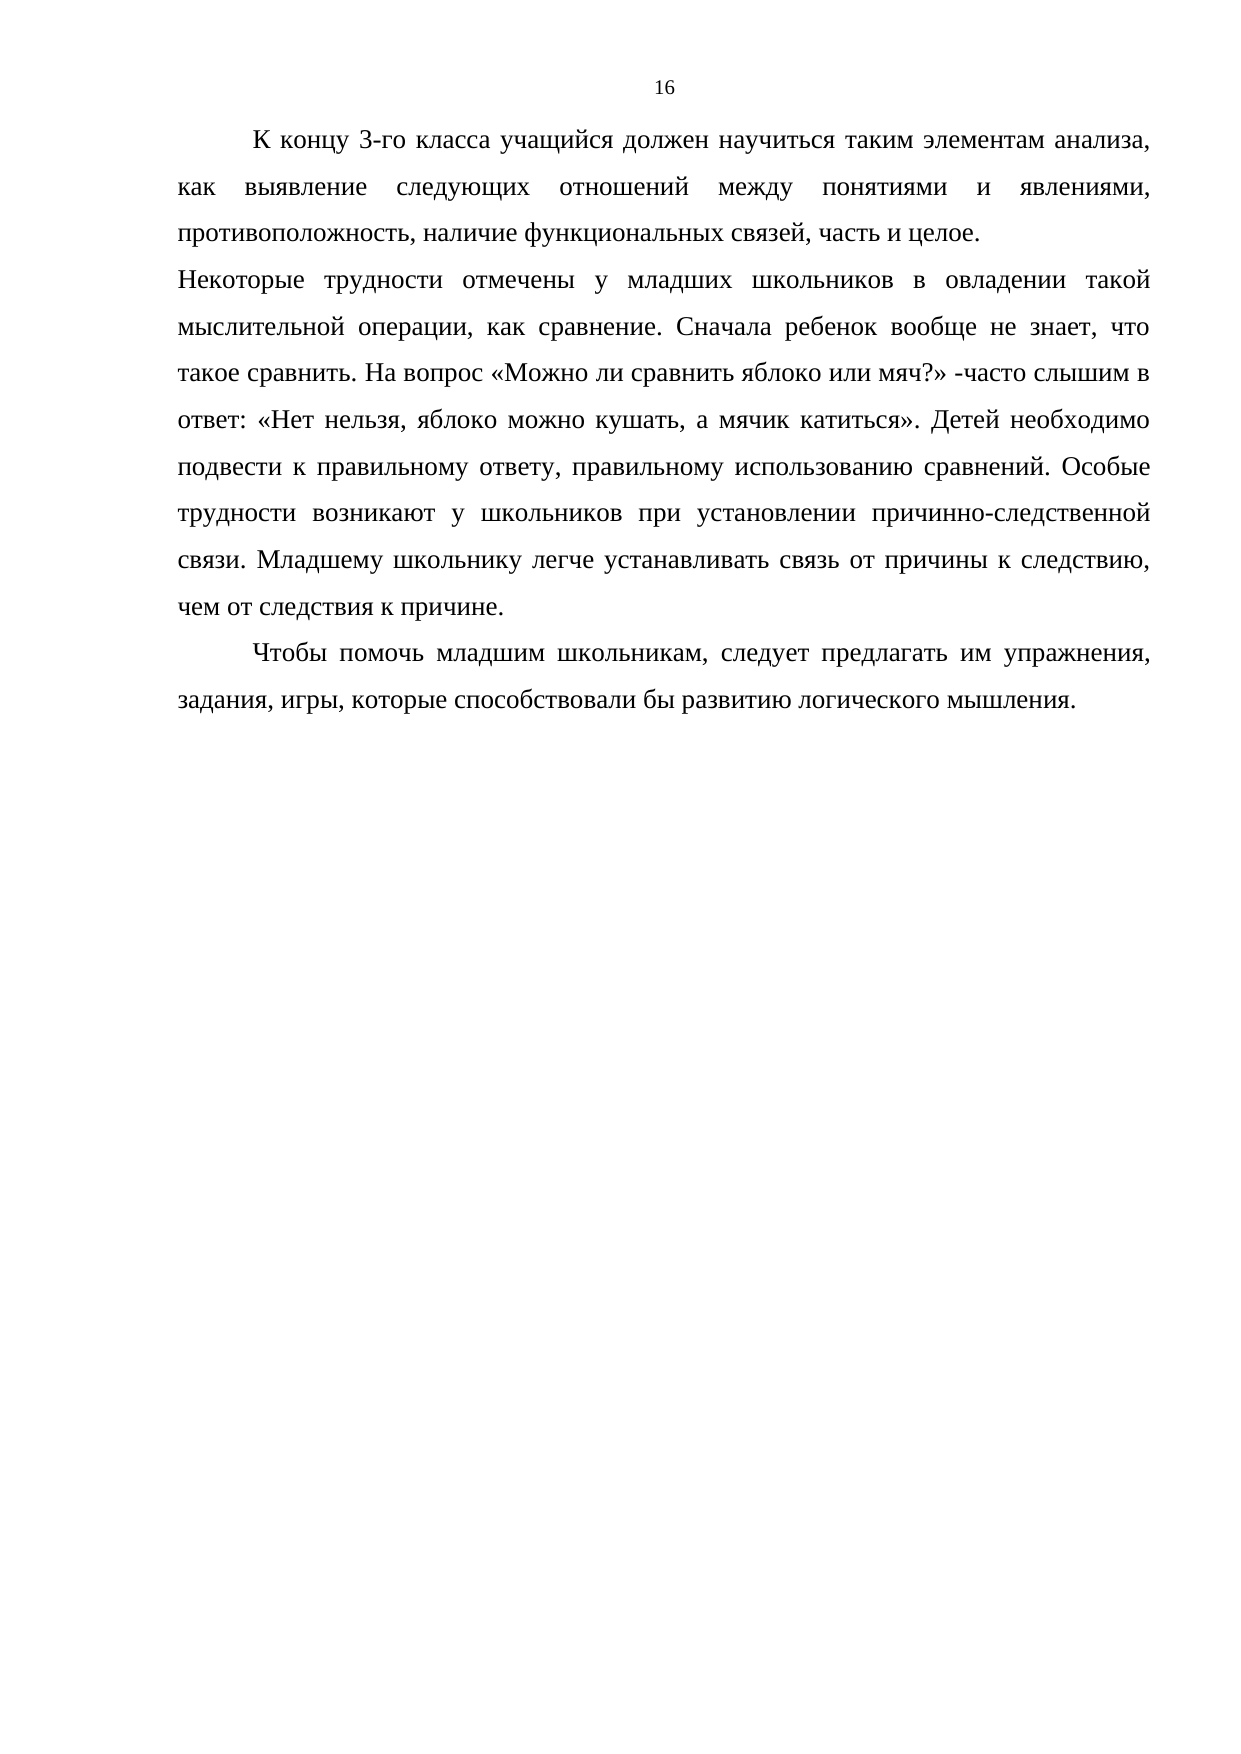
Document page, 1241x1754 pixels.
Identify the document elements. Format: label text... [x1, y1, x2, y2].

text К концу 3-го класса учащийся должен научиться таким элементам анализа, как выявление следующих отношений между понятиями и явлениями, противоположность, наличие функциональных связей, часть и целое. [177, 123, 1152, 248]
text Некоторые трудности отмечены у младших школьников в овладении такой мыслительной операции, как сравнение. Сначала ребенок вообще не знает, что такое сравнить. На вопрос «Можно ли сравнить яблоко или мяч?» -часто слышим в ответ: «Нет нельзя, яблоко можно кушать, а мячик катиться». Детей необходимо подвести к правильному ответу, правильному использованию сравнений. Особые трудности возникают у школьников при установлении причинно-следственной связи. Младшему школьнику легче устанавливать связь от причины к следствию, чем от следствия к причине. [177, 263, 1152, 621]
text Чтобы помочь младшим школьникам, следует предлагать им упражнения, задания, игры, которые способствовали бы развитию логического мышления. [177, 636, 1152, 714]
